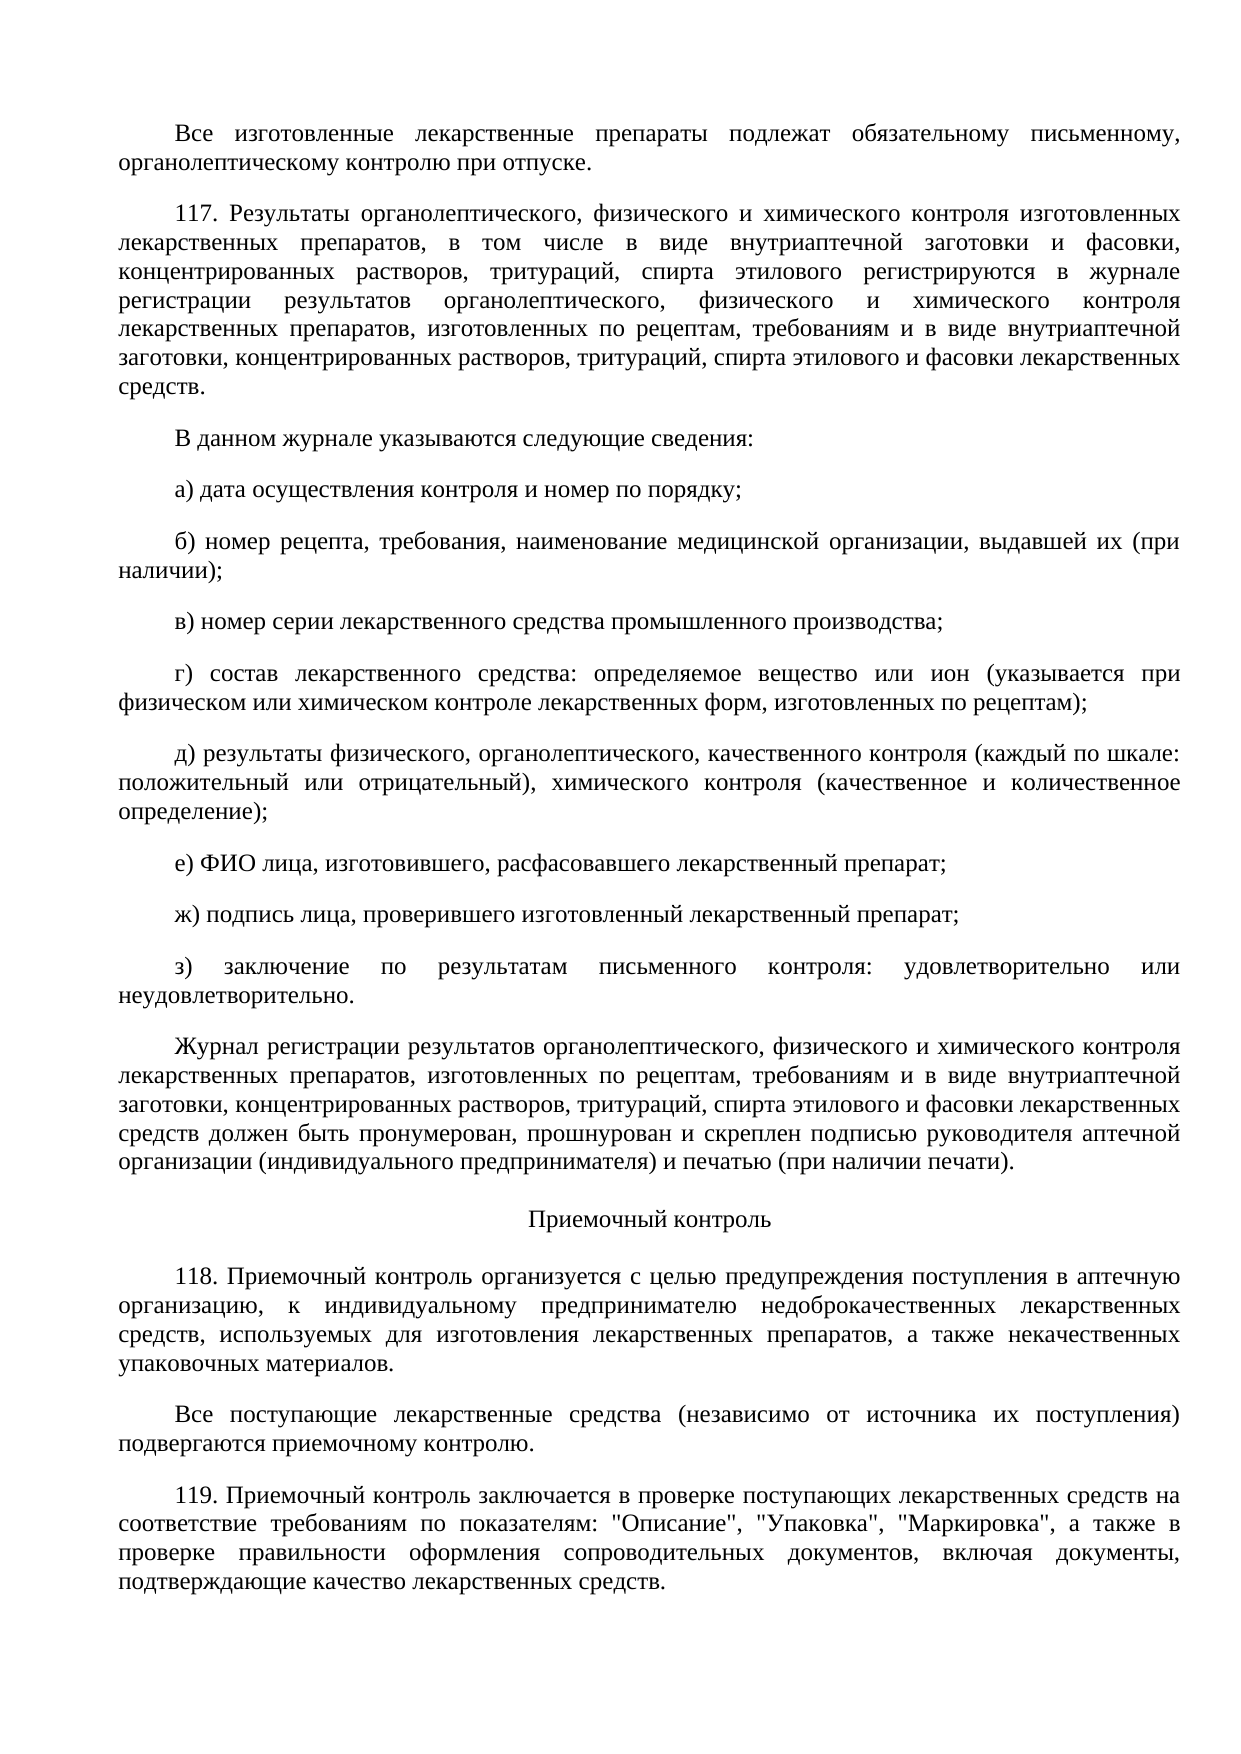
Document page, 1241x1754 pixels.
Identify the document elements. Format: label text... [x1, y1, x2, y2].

text а) дата осуществления контроля и номер по порядку; [118, 474, 1181, 503]
text В данном журнале указываются следующие сведения: [118, 423, 1181, 451]
text е) ФИО лица, изготовившего, расфасовавшего лекарственный препарат; [118, 848, 1181, 876]
text Журнал регистрации результатов органолептического, физического и химического контроля лекарственных препаратов, изготовленных по рецептам, требованиям и в виде внутриаптечной заготовки, концентрированных растворов, тритураций, спирта этилового и фасовки лекарственных средств должен быть пронумерован, прошнурован и скреплен подписью руководителя аптечной организации (индивидуального предпринимателя) и печатью (при наличии печати). [118, 1031, 1181, 1175]
text 117. Результаты органолептического, физического и химического контроля изготовленных лекарственных препаратов, в том числе в виде внутриаптечной заготовки и фасовки, концентрированных растворов, тритураций, спирта этилового регистрируются в журнале регистрации результатов органолептического, физического и химического контроля лекарственных препаратов, изготовленных по рецептам, требованиям и в виде внутриаптечной заготовки, концентрированных растворов, тритураций, спирта этилового и фасовки лекарственных средств. [118, 198, 1181, 400]
text Все изготовленные лекарственные препараты подлежат обязательному письменному, органолептическому контролю при отпуске. [118, 118, 1181, 176]
text б) номер рецепта, требования, наименование медицинской организации, выдавшей их (при наличии); [118, 526, 1181, 583]
text Все поступающие лекарственные средства (независимо от источника их поступления) подвергаются приемочному контролю. [118, 1399, 1181, 1457]
text Приемочный контроль [118, 1204, 1181, 1233]
text 118. Приемочный контроль организуется с целью предупреждения поступления в аптечную организацию, к индивидуальному предпринимателю недоброкачественных лекарственных средств, используемых для изготовления лекарственных препаратов, а также некачественных упаковочных материалов. [118, 1261, 1181, 1376]
text г) состав лекарственного средства: определяемое вещество или ион (указывается при физическом или химическом контроле лекарственных форм, изготовленных по рецептам); [118, 658, 1181, 716]
text в) номер серии лекарственного средства промышленного производства; [118, 606, 1181, 635]
text д) результаты физического, органолептического, качественного контроля (каждый по шкале: положительный или отрицательный), химического контроля (качественное и количественное определение); [118, 738, 1181, 825]
text 119. Приемочный контроль заключается в проверке поступающих лекарственных средств на соответствие требованиям по показателям: "Описание", "Упаковка", "Маркировка", а также в проверке правильности оформления сопроводительных документов, включая документы, подтверждающие качество лекарственных средств. [118, 1480, 1181, 1595]
text ж) подпись лица, проверившего изготовленный лекарственный препарат; [118, 899, 1181, 928]
text з) заключение по результатам письменного контроля: удовлетворительно или неудовлетворительно. [118, 951, 1181, 1008]
